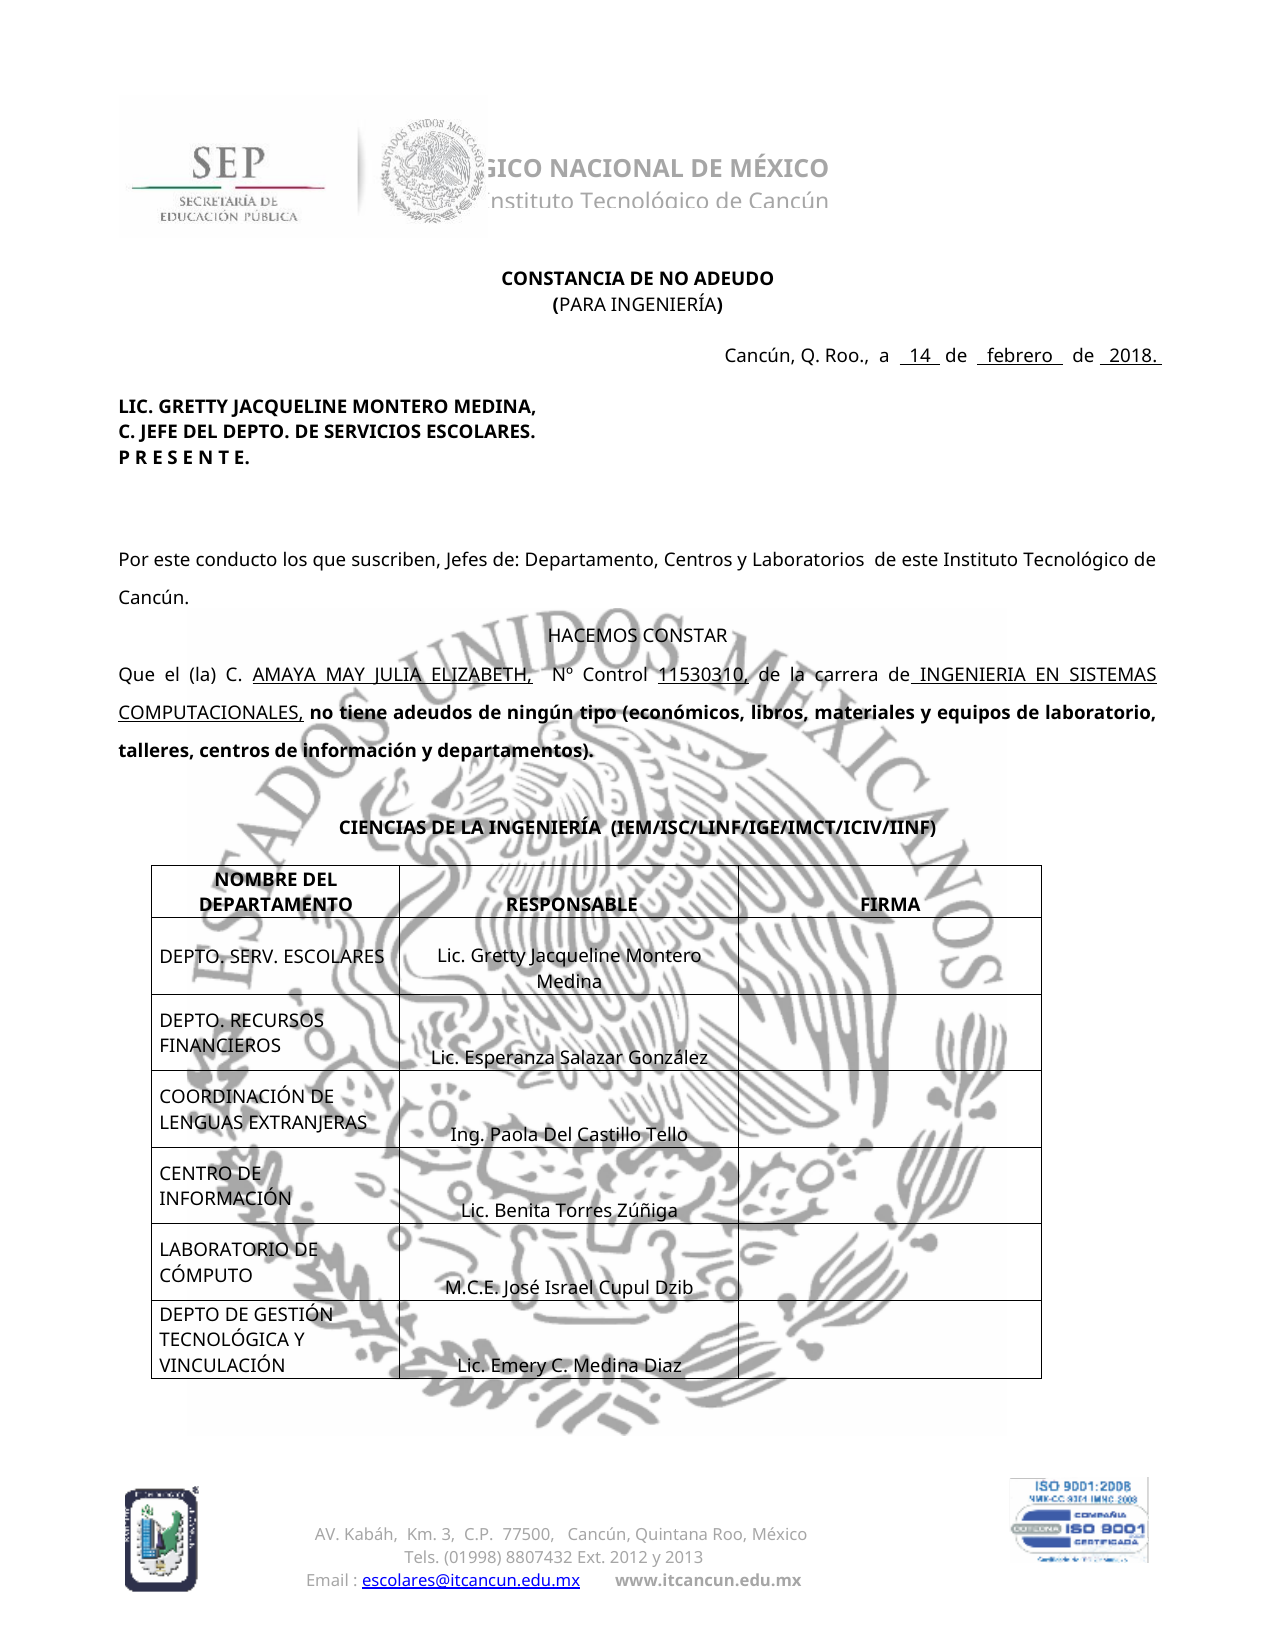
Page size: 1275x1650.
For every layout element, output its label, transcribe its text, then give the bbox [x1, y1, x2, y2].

table_cell [739, 1148, 1041, 1223]
picture [117, 95, 489, 237]
table_cell DEPTO. RECURSOS FINANCIEROS [152, 995, 399, 1070]
table_header RESPONSABLE [400, 866, 738, 917]
text Por este conducto los que suscriben, Jefes de: Departamento, Centros y Laboratorios de este Instituto Tecnológico de Cancún. [118, 546, 1157, 610]
table_cell [739, 918, 1041, 994]
table_cell [739, 1071, 1041, 1147]
text HACEMOS CONSTAR [118, 623, 1157, 648]
table_cell Lic. Benita Torres Zúñiga [400, 1148, 738, 1223]
table_cell [739, 1224, 1041, 1300]
table_cell Lic. Emery C. Medina Diaz [400, 1301, 738, 1377]
table_cell Lic. Gretty Jacqueline Montero Medina [400, 918, 738, 994]
table_cell [739, 1301, 1041, 1377]
table_cell DEPTO DE GESTIÓN TECNOLÓGICA Y VINCULACIÓN [152, 1301, 399, 1377]
picture [123, 1486, 198, 1589]
table_header FIRMA [739, 866, 1041, 917]
table_cell CENTRO DE INFORMACIÓN [152, 1148, 399, 1223]
text CONSTANCIA DE NO ADEUDO [118, 266, 1157, 291]
text P R E S E N T E. [118, 444, 1157, 470]
table_cell COORDINACIÓN DE LENGUAS EXTRANJERAS [152, 1071, 399, 1147]
text Cancún, Q. Roo., a 14 de febrero de 2018. [118, 342, 1157, 368]
table_cell LABORATORIO DE CÓMPUTO [152, 1224, 399, 1300]
table_cell [739, 995, 1041, 1070]
table_cell M.C.E. José Israel Cupul Dzib [400, 1224, 738, 1300]
picture [1008, 1477, 1148, 1562]
text (PARA INGENIERÍA) [118, 291, 1157, 317]
table_header NOMBRE DEL DEPARTAMENTO [152, 866, 399, 917]
text CIENCIAS DE LA INGENIERÍA (IEM/ISC/LINF/IGE/IMCT/ICIV/IINF) [118, 814, 1157, 839]
text LIC. GRETTY JACQUELINE MONTERO MEDINA, C. JEFE DEL DEPTO. DE SERVICIOS ESCOLARES. [118, 393, 1157, 444]
text Que el (la) C. AMAYA MAY JULIA ELIZABETH, Nº Control 11530310, de la carrera de INGENIERIA EN SISTEMAS COMPUTACIONALES, no tiene adeudos de ningún tipo (económicos, libros, materiales y equipos de laboratorio, talleres, centros de información y departamentos). [118, 661, 1157, 763]
table_cell Lic. Esperanza Salazar González [400, 995, 738, 1070]
table_cell Ing. Paola Del Castillo Tello [400, 1071, 738, 1147]
table_cell DEPTO. SERV. ESCOLARES [152, 918, 399, 994]
